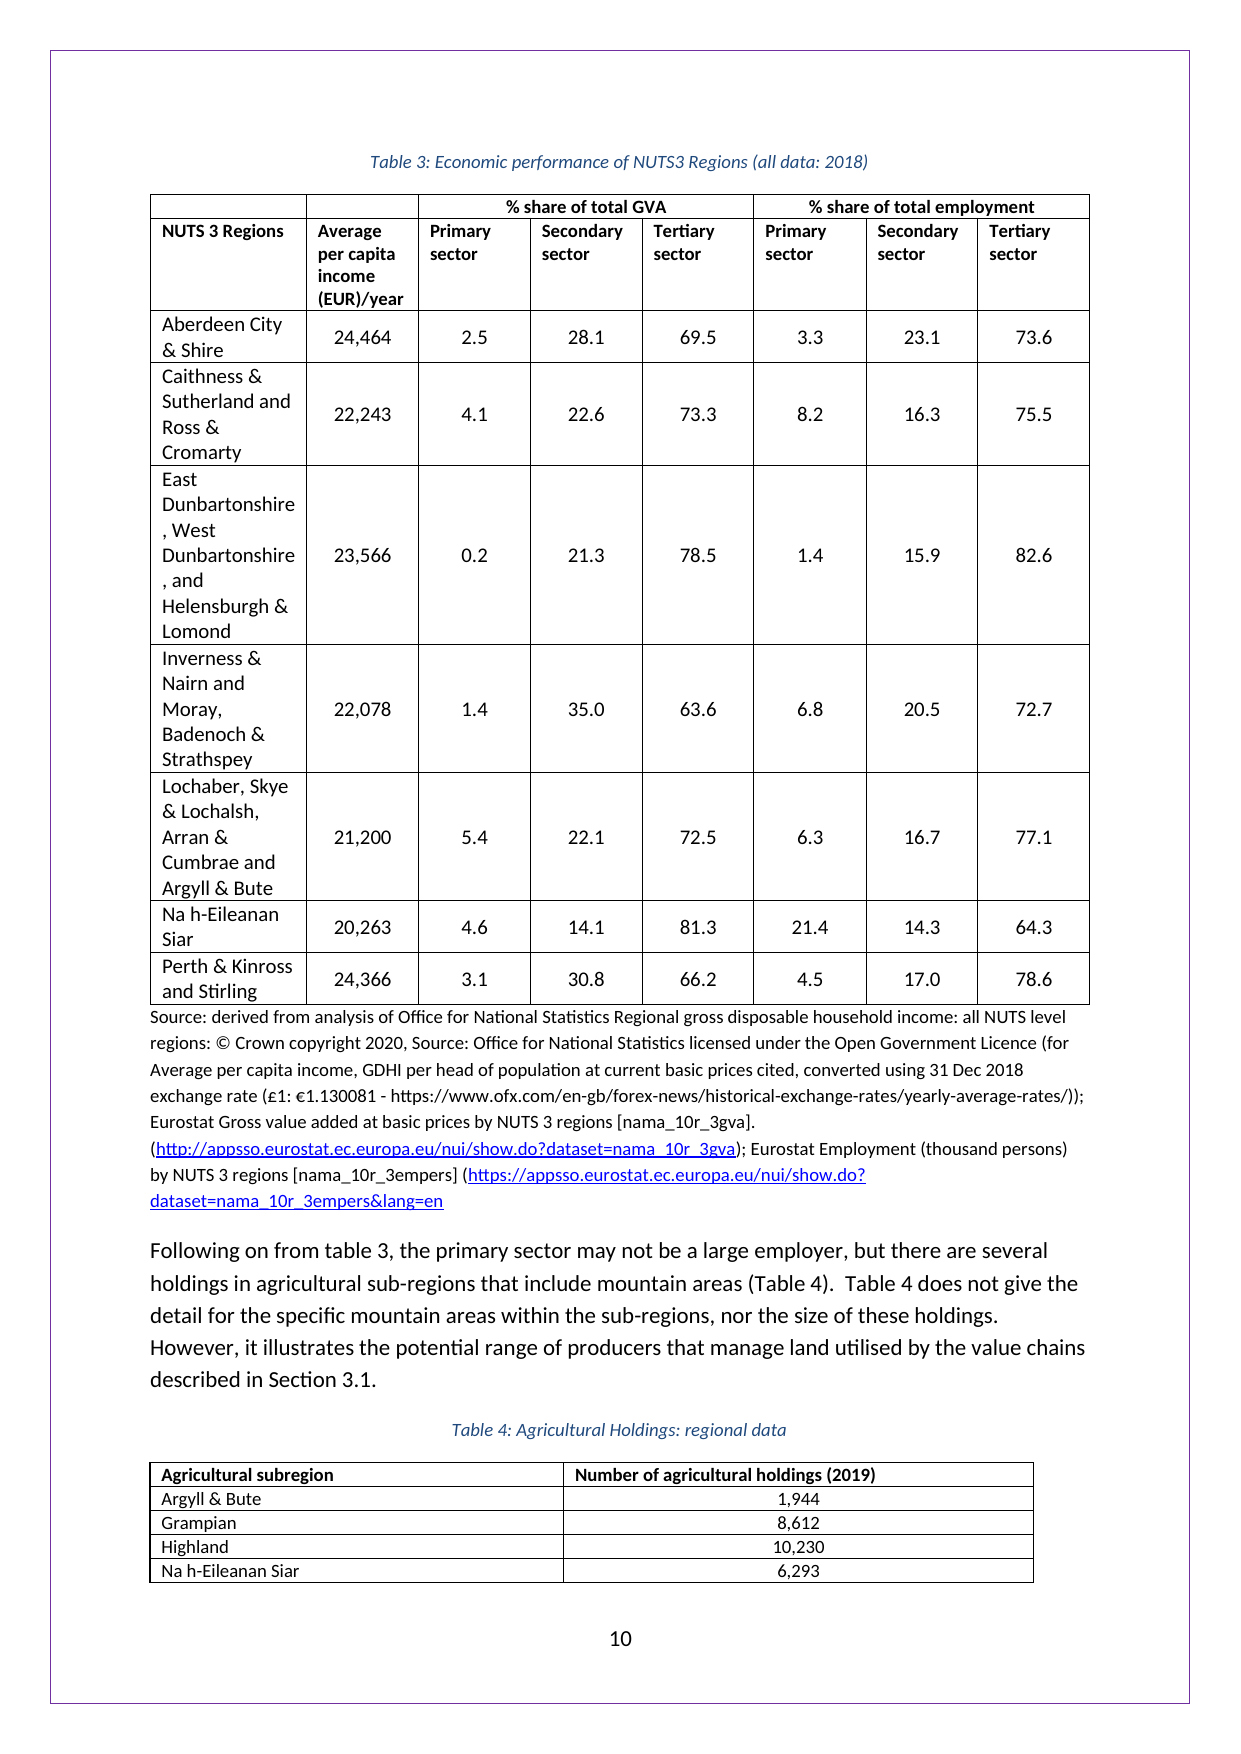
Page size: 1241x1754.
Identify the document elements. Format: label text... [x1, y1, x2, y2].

table_header [307, 195, 418, 218]
table_cell 81.3 [643, 901, 753, 952]
table_cell Secondary sector [531, 219, 642, 310]
table_cell 16.7 [867, 773, 977, 900]
table_cell 28.1 [531, 311, 642, 362]
text Table 3: Economic performance of NUTS3 Regions (all data: 2018) [150, 150, 1090, 173]
table_cell 20,263 [307, 901, 418, 952]
table_cell 16.3 [867, 363, 977, 465]
table_cell 73.3 [643, 363, 753, 465]
table_cell 77.1 [978, 773, 1089, 900]
table_cell 78.5 [643, 466, 753, 644]
table_header [151, 195, 306, 218]
table_header Number of agricultural holdings (2019) [564, 1463, 1033, 1486]
table_cell 20.5 [867, 645, 977, 772]
table_cell 6,293 [564, 1559, 1033, 1582]
table_cell 1,944 [564, 1487, 1033, 1510]
table_cell Aberdeen City & Shire [151, 311, 306, 362]
table_cell 78.6 [978, 953, 1089, 1004]
table_cell 10,230 [564, 1535, 1033, 1558]
text Source: derived from analysis of Office for National Statistics Regional gross disposable household income: all NUTS level regions: © Crown copyright 2020, Source: Office for National Statistics licensed under the Open Government Licence (for Average per capita income, GDHI per head of population at current basic prices cited, converted using 31 Dec 2018 exchange rate (£1: €1.130081 - https://www.ofx.com/en-gb/forex-news/historical-exchange-rates/yearly-average-rates/)); Eurostat Gross value added at basic prices by NUTS 3 regions [nama_10r_3gva]. (http://appsso.eurostat.ec.europa.eu/nui/show.do?dataset=nama_10r_3gva); Eurostat Employment (thousand persons) by NUTS 3 regions [nama_10r_3empers] (https://appsso.eurostat.ec.europa.eu/nui/show.do?dataset=nama_10r_3empers&lang=en [150, 1005, 1090, 1212]
table_cell 14.3 [867, 901, 977, 952]
table_cell 8.2 [754, 363, 866, 465]
table_cell Na h-Eileanan Siar [151, 901, 306, 952]
table_cell Tertiary sector [978, 219, 1089, 310]
table_cell 82.6 [978, 466, 1089, 644]
table_cell 64.3 [978, 901, 1089, 952]
table_cell 22.6 [531, 363, 642, 465]
table_cell 23,566 [307, 466, 418, 644]
table_cell 0.2 [419, 466, 530, 644]
table_cell Primary sector [754, 219, 866, 310]
table_cell 35.0 [531, 645, 642, 772]
table_cell Lochaber, Skye & Lochalsh, Arran & Cumbrae and Argyll & Bute [151, 773, 306, 900]
table_cell 21.4 [754, 901, 866, 952]
table_cell 21.3 [531, 466, 642, 644]
table_cell 2.5 [419, 311, 530, 362]
table_cell Tertiary sector [643, 219, 753, 310]
table_cell 22,078 [307, 645, 418, 772]
table_header % share of total employment [754, 195, 1089, 218]
table_cell 3.1 [419, 953, 530, 1004]
table_cell 24,366 [307, 953, 418, 1004]
table_cell 4.5 [754, 953, 866, 1004]
table_cell Secondary sector [867, 219, 977, 310]
table_cell Argyll & Bute [151, 1487, 563, 1510]
table_cell 4.6 [419, 901, 530, 952]
table_header % share of total GVA [419, 195, 753, 218]
table_cell 17.0 [867, 953, 977, 1004]
table_cell 30.8 [531, 953, 642, 1004]
table_cell Perth & Kinross and Stirling [151, 953, 306, 1004]
table_cell 5.4 [419, 773, 530, 900]
table_cell NUTS 3 Regions [151, 219, 306, 310]
table_cell 3.3 [754, 311, 866, 362]
table_cell 4.1 [419, 363, 530, 465]
table_cell Na h-Eileanan Siar [151, 1559, 563, 1582]
table_cell Caithness & Sutherland and Ross & Cromarty [151, 363, 306, 465]
table_cell 66.2 [643, 953, 753, 1004]
table_cell 23.1 [867, 311, 977, 362]
table_cell 63.6 [643, 645, 753, 772]
table_cell 14.1 [531, 901, 642, 952]
table_cell 69.5 [643, 311, 753, 362]
table_cell Highland [151, 1535, 563, 1558]
table_cell Primary sector [419, 219, 530, 310]
table_cell 75.5 [978, 363, 1089, 465]
table_header Agricultural subregion [151, 1463, 563, 1486]
text Table 4: Agricultural Holdings: regional data [150, 1418, 1090, 1441]
table_cell 72.5 [643, 773, 753, 900]
table_cell 1.4 [754, 466, 866, 644]
table_cell Average per capita income (EUR)/year [307, 219, 418, 310]
table_cell 6.3 [754, 773, 866, 900]
table_cell 15.9 [867, 466, 977, 644]
table_cell 72.7 [978, 645, 1089, 772]
table_cell 6.8 [754, 645, 866, 772]
table_cell 22.1 [531, 773, 642, 900]
table_cell East Dunbartonshire, West Dunbartonshire, and Helensburgh & Lomond [151, 466, 306, 644]
table_cell 73.6 [978, 311, 1089, 362]
table_cell 22,243 [307, 363, 418, 465]
table_cell 1.4 [419, 645, 530, 772]
table_cell Inverness & Nairn and Moray, Badenoch & Strathspey [151, 645, 306, 772]
table_cell 24,464 [307, 311, 418, 362]
table_cell Grampian [151, 1511, 563, 1534]
table_cell 8,612 [564, 1511, 1033, 1534]
table_cell 21,200 [307, 773, 418, 900]
text Following on from table 3, the primary sector may not be a large employer, but there are several holdings in agricultural sub-regions that include mountain areas (Table 4). Table 4 does not give the detail for the specific mountain areas within the sub-regions, nor the size of these holdings. However, it illustrates the potential range of producers that manage land utilised by the value chains described in Section 3.1. [150, 1237, 1090, 1393]
